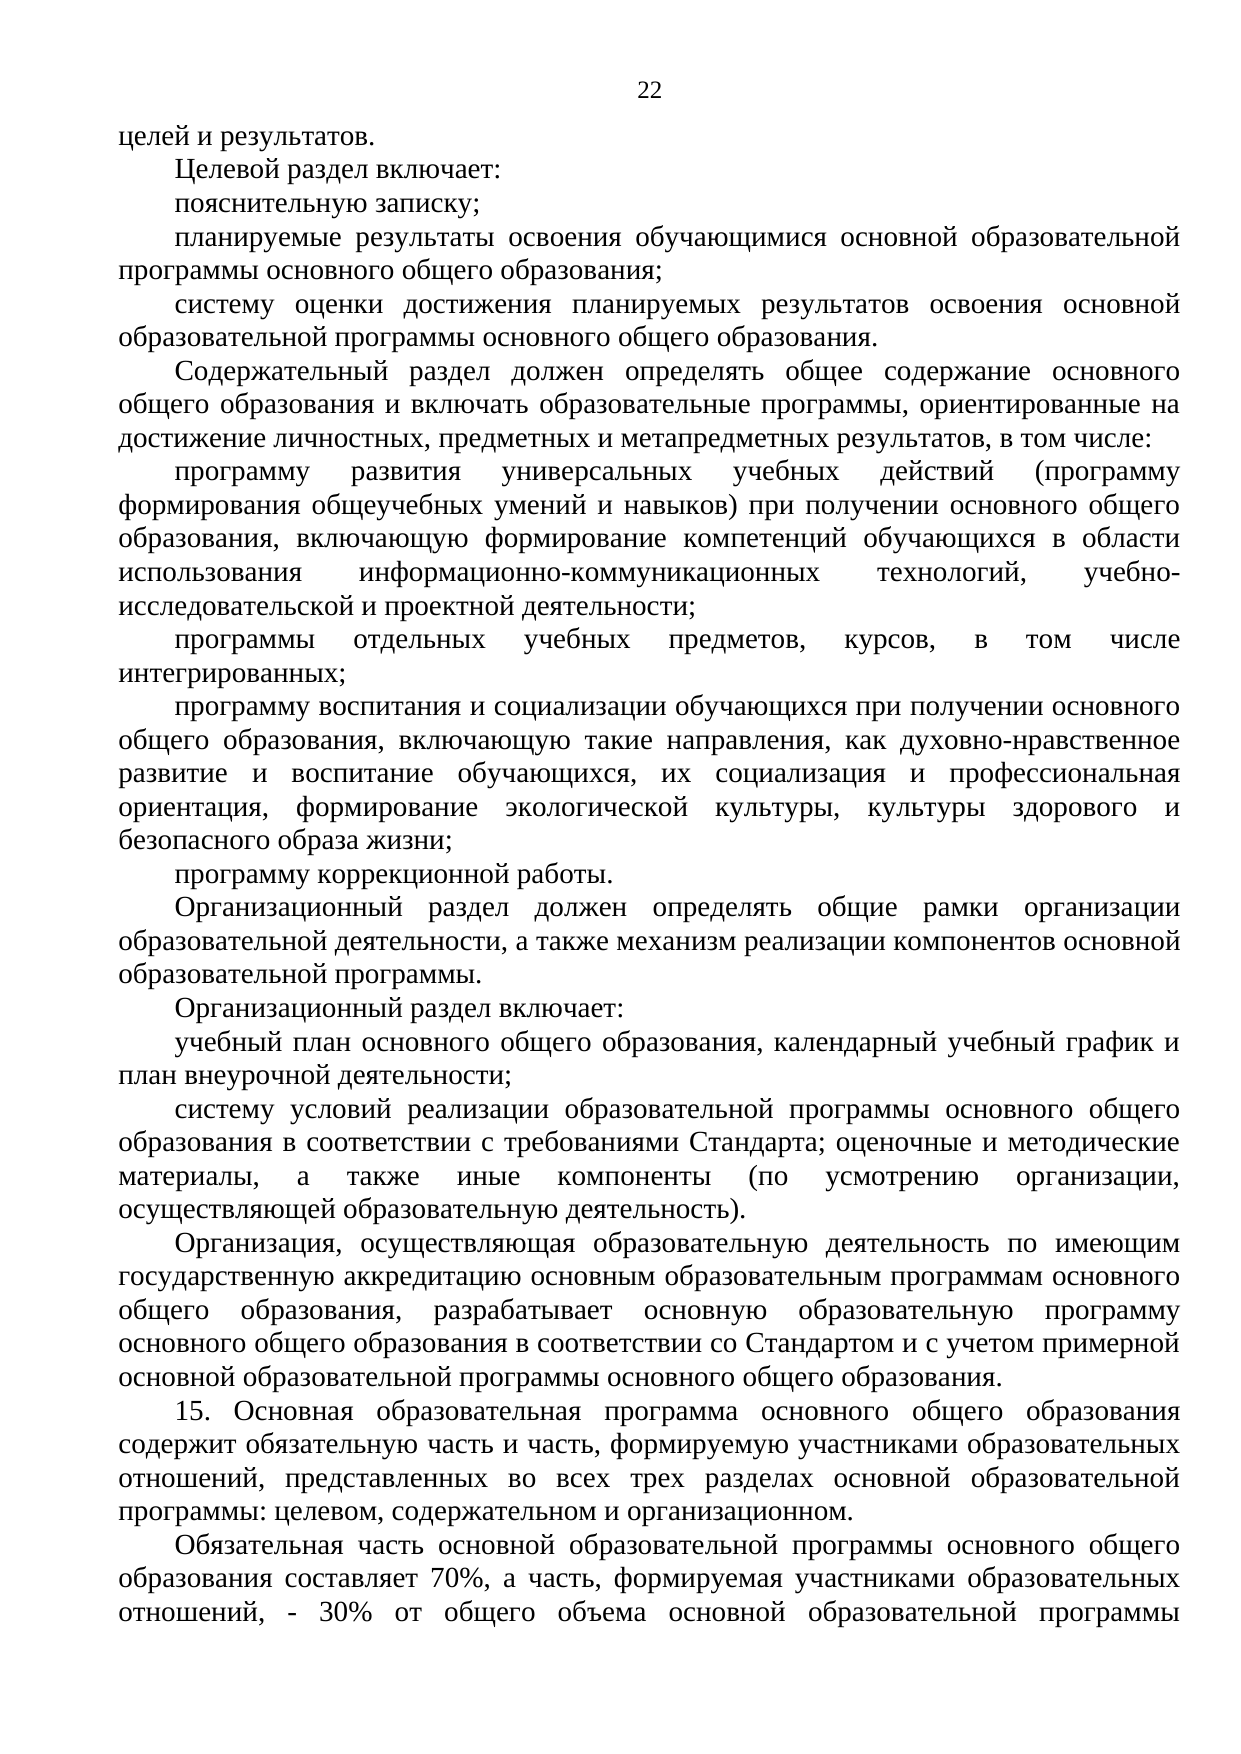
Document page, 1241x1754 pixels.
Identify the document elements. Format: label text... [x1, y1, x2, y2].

text Организационный раздел должен определять общие рамки организации образовательной деятельности, а также механизм реализации компонентов основной образовательной программы. [118, 889, 1181, 990]
text систему условий реализации образовательной программы основного общего образования в соответствии с требованиями Стандарта; оценочные и методические материалы, а также иные компоненты (по усмотрению организации, осуществляющей образовательную деятельность). [118, 1091, 1181, 1225]
text программы отдельных учебных предметов, курсов, в том числе интегрированных; [118, 621, 1181, 688]
text программу воспитания и социализации обучающихся при получении основного общего образования, включающую такие направления, как духовно-нравственное развитие и воспитание обучающихся, их социализация и профессиональная ориентация, формирование экологической культуры, культуры здорового и безопасного образа жизни; [118, 688, 1181, 856]
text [118, 1527, 1181, 1627]
text Организационный раздел включает: [118, 990, 1181, 1024]
text программу коррекционной работы. [118, 856, 1181, 889]
text учебный план основного общего образования, календарный учебный график и план внеурочной деятельности; [118, 1024, 1181, 1091]
text систему оценки достижения планируемых результатов освоения основной образовательной программы основного общего образования. [118, 286, 1181, 353]
text программу развития универсальных учебных действий (программу формирования общеучебных умений и навыков) при получении основного общего образования, включающую формирование компетенций обучающихся в области использования информационно-коммуникационных технологий, учебно-исследовательской и проектной деятельности; [118, 453, 1181, 621]
text пояснительную записку; [118, 185, 1181, 219]
text планируемые результаты освоения обучающимися основной образовательной программы основного общего образования; [118, 219, 1181, 286]
text 15. Основная образовательная программа основного общего образования содержит обязательную часть и часть, формируемую участниками образовательных отношений, представленных во всех трех разделах основной образовательной программы: целевом, содержательном и организационном. [118, 1393, 1181, 1527]
text Организация, осуществляющая образовательную деятельность по имеющим государственную аккредитацию основным образовательным программам основного общего образования, разрабатывает основную образовательную программу основного общего образования в соответствии со Стандартом и с учетом примерной основной образовательной программы основного общего образования. [118, 1225, 1181, 1393]
text Целевой раздел включает: [118, 152, 1181, 185]
text Содержательный раздел должен определять общее содержание основного общего образования и включать образовательные программы, ориентированные на достижение личностных, предметных и метапредметных результатов, в том числе: [118, 353, 1181, 453]
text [118, 118, 1181, 152]
